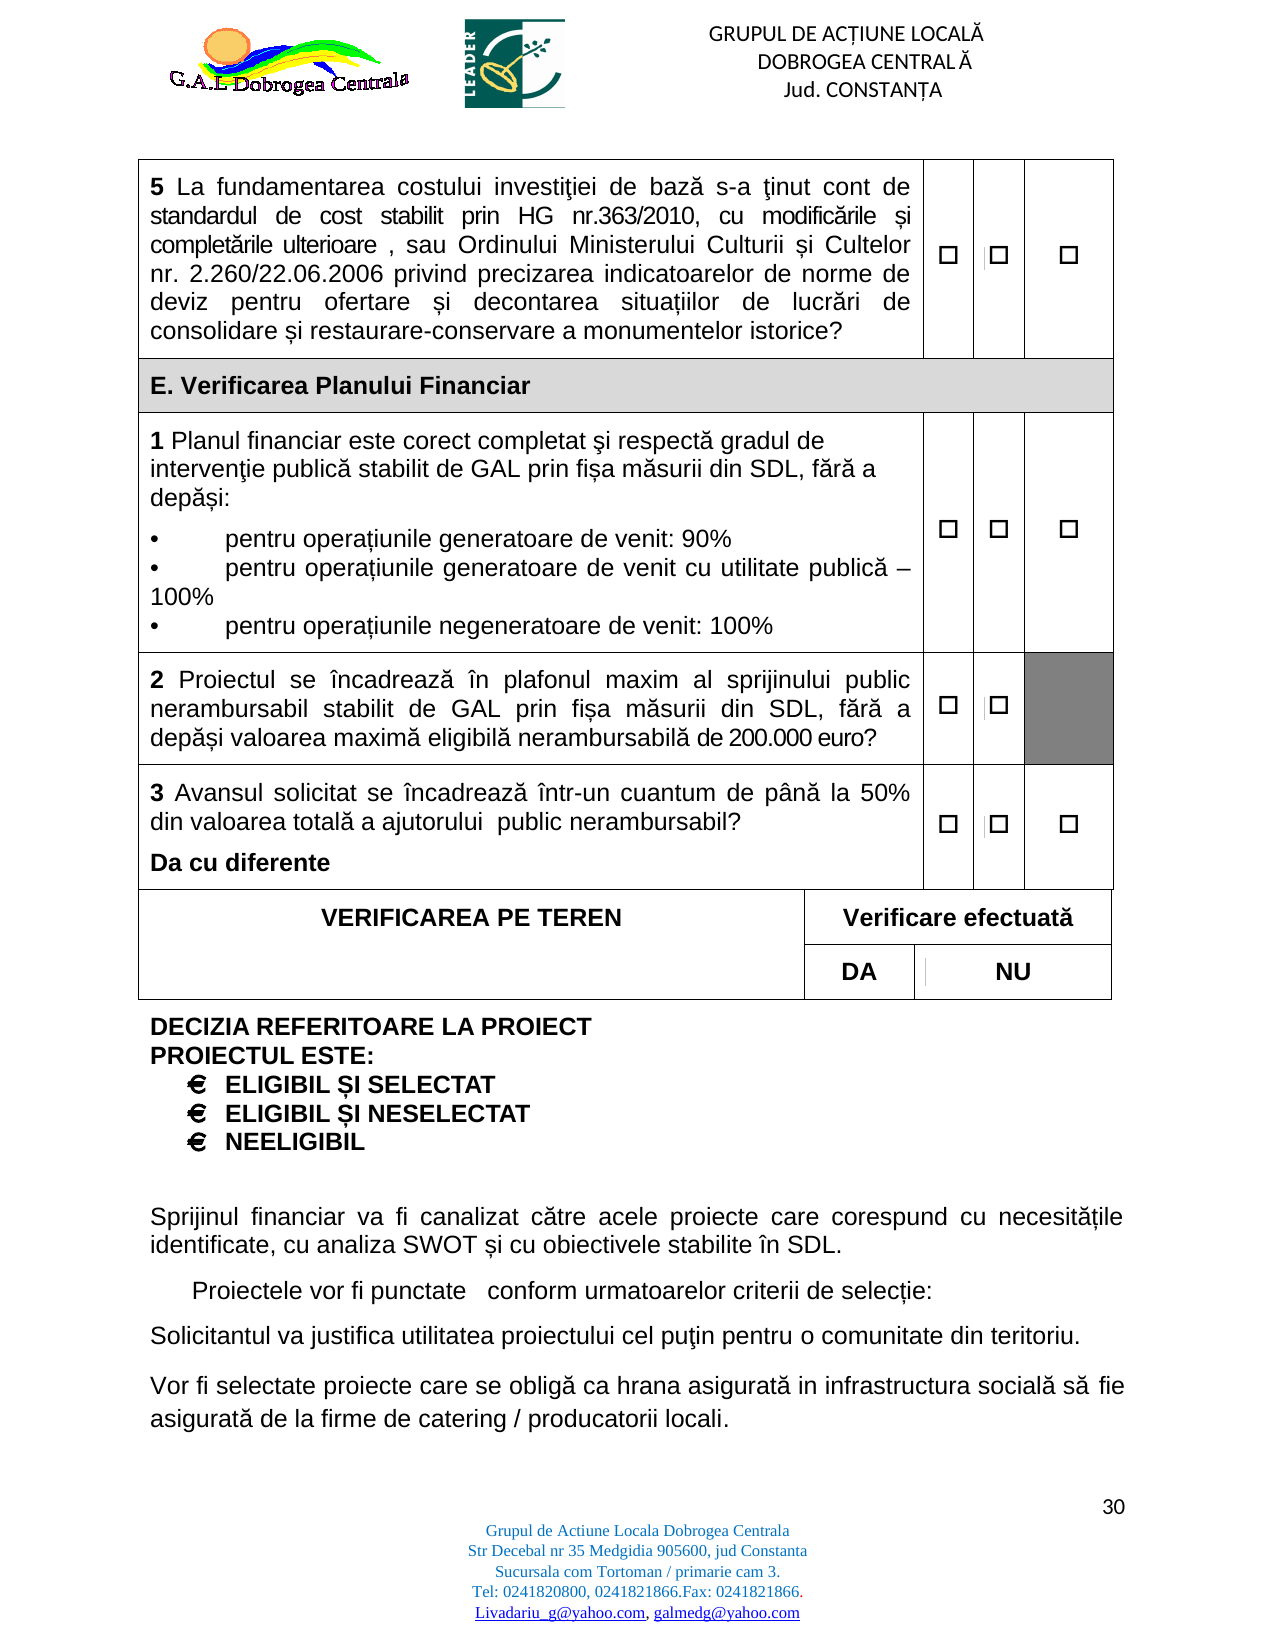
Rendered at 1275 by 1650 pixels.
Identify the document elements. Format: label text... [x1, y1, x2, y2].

table_cell Verificare efectuată [805, 890, 1111, 944]
table_cell [974, 653, 1024, 764]
text Vor fi selectate proiecte care se obligă ca hrana asigurată in infrastructura socială să fie asigurată de la firme de catering / producatorii locali. [150, 1371, 1125, 1433]
table_cell [924, 653, 973, 764]
table_cell [1025, 653, 1113, 764]
text PROIECTUL ESTE: [150, 1041, 1125, 1070]
table_cell E. Verificarea Planului Financiar [139, 359, 1113, 412]
list ELIGIBIL ȘI SELECTAT [187, 1070, 1125, 1098]
table_cell [924, 765, 973, 889]
list NEELIGIBIL [187, 1127, 1125, 1156]
text Sprijinul financiar va fi canalizat către acele proiecte care corespund cu necesitățile identificate, cu analiza SWOT și cu obiectivele stabilite în SDL. [150, 1202, 1125, 1259]
picture [238, 79, 246, 86]
table_cell NU [915, 945, 1111, 999]
table_cell [924, 413, 973, 652]
table_cell [1025, 765, 1113, 889]
table_cell 1 Planul financiar este corect completat şi respectă gradul de intervenţie publică stabilit de GAL prin fișa măsurii din SDL, fără a depăși: • pentru operațiunile generatoare de venit: 90% • pentru operațiunile generatoare de venit cu utilitate publică –100% • pentru operațiunile negeneratoare de venit: 100% [139, 413, 923, 652]
table_cell [974, 413, 1024, 652]
table_cell 3 Avansul solicitat se încadrează într-un cuantum de până la 50% din valoarea totală a ajutorului public nerambursabil? Da cu diferente [139, 765, 923, 889]
table_cell [1025, 160, 1113, 357]
picture [190, 26, 384, 86]
table_cell [974, 160, 1024, 357]
text Solicitantul va justifica utilitatea proiectului cel puţin pentru o comunitate din teritoriu. [150, 1321, 1125, 1350]
text DECIZIA REFERITOARE LA PROIECT [150, 1012, 1125, 1041]
table_cell [924, 160, 973, 357]
table_cell DA [805, 945, 914, 999]
table_cell 5 La fundamentarea costului investiţiei de bază s-a ţinut cont de standardul de cost stabilit prin HG nr.363/2010, cu modificările și completările ulterioare , sau Ordinului Ministerului Culturii și Cultelor nr. 2.260/22.06.2006 privind precizarea indicatoarelor de norme de deviz pentru ofertare și decontarea situațiilor de lucrări de consolidare și restaurare-conservare a monumentelor istorice? [139, 160, 923, 357]
table_cell 2 Proiectul se încadrează în plafonul maxim al sprijinului public nerambursabil stabilit de GAL prin fișa măsurii din SDL, fără a depăși valoarea maximă eligibilă nerambursabilă de 200.000 euro? [139, 653, 923, 764]
table_cell VERIFICAREA PE TEREN [139, 890, 804, 999]
list ELIGIBIL ȘI NESELECTAT [187, 1098, 1125, 1127]
text Proiectele vor fi punctate conform urmatoarelor criterii de selecție: [150, 1276, 1125, 1304]
table_cell [974, 765, 1024, 889]
picture [464, 19, 565, 107]
table_cell [1025, 413, 1113, 652]
